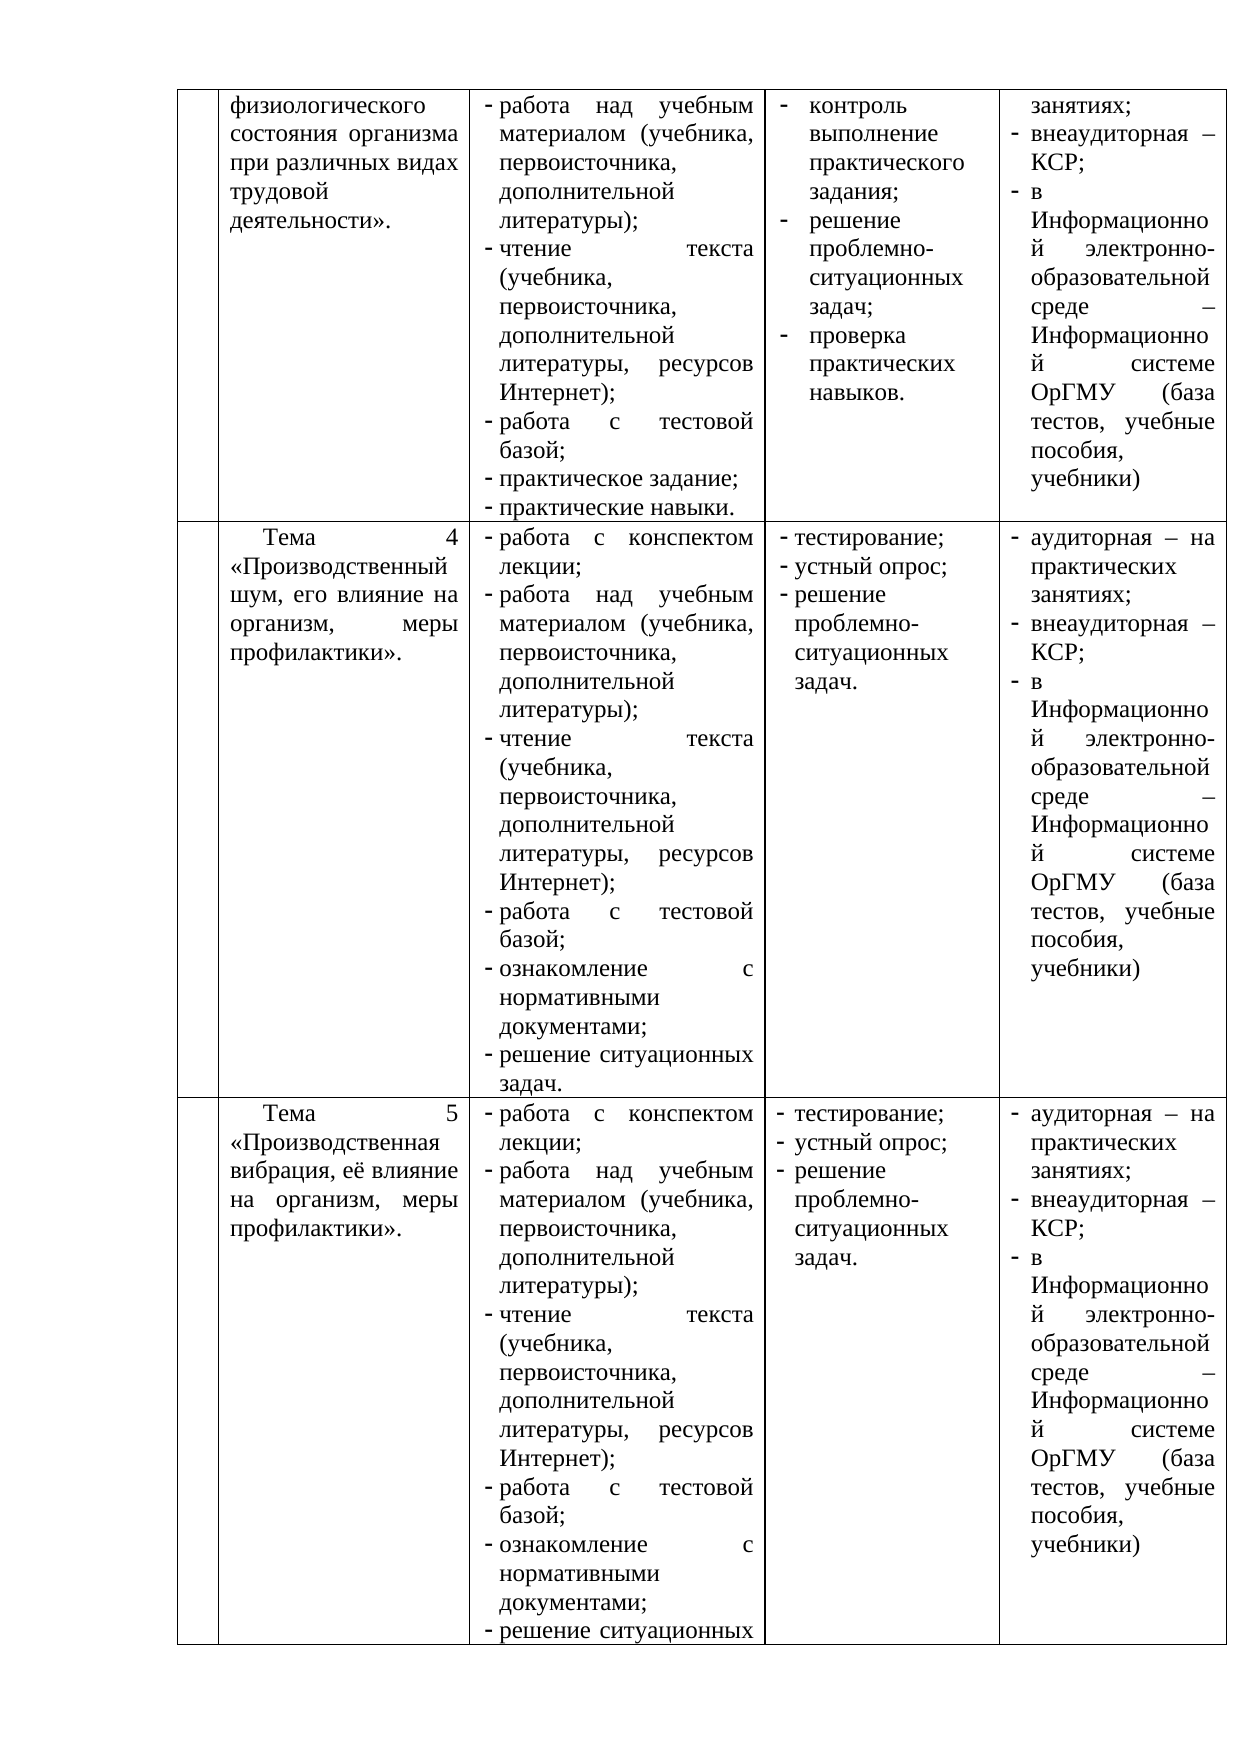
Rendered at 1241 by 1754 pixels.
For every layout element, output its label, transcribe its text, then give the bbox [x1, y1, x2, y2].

table_cell тестирование; устный опрос; решение проблемно-ситуационных задач. [766, 522, 999, 1097]
table_cell Тема 4 «Производственный шум, его влияние на организм, меры профилактики». [219, 522, 469, 1097]
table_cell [470, 1098, 764, 1644]
table_cell тестирование; устный опрос; контроль выполнение практического задания; решение проблемно-ситуационных задач; проверка практических навыков. [766, 90, 999, 521]
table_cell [219, 1098, 469, 1644]
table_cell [219, 90, 469, 521]
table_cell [1000, 90, 1226, 521]
table_cell 1 [178, 522, 218, 1097]
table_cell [1000, 1098, 1226, 1644]
table_cell 2 [178, 1098, 218, 1644]
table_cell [470, 90, 764, 521]
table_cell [766, 1098, 999, 1644]
table_cell [178, 90, 218, 521]
